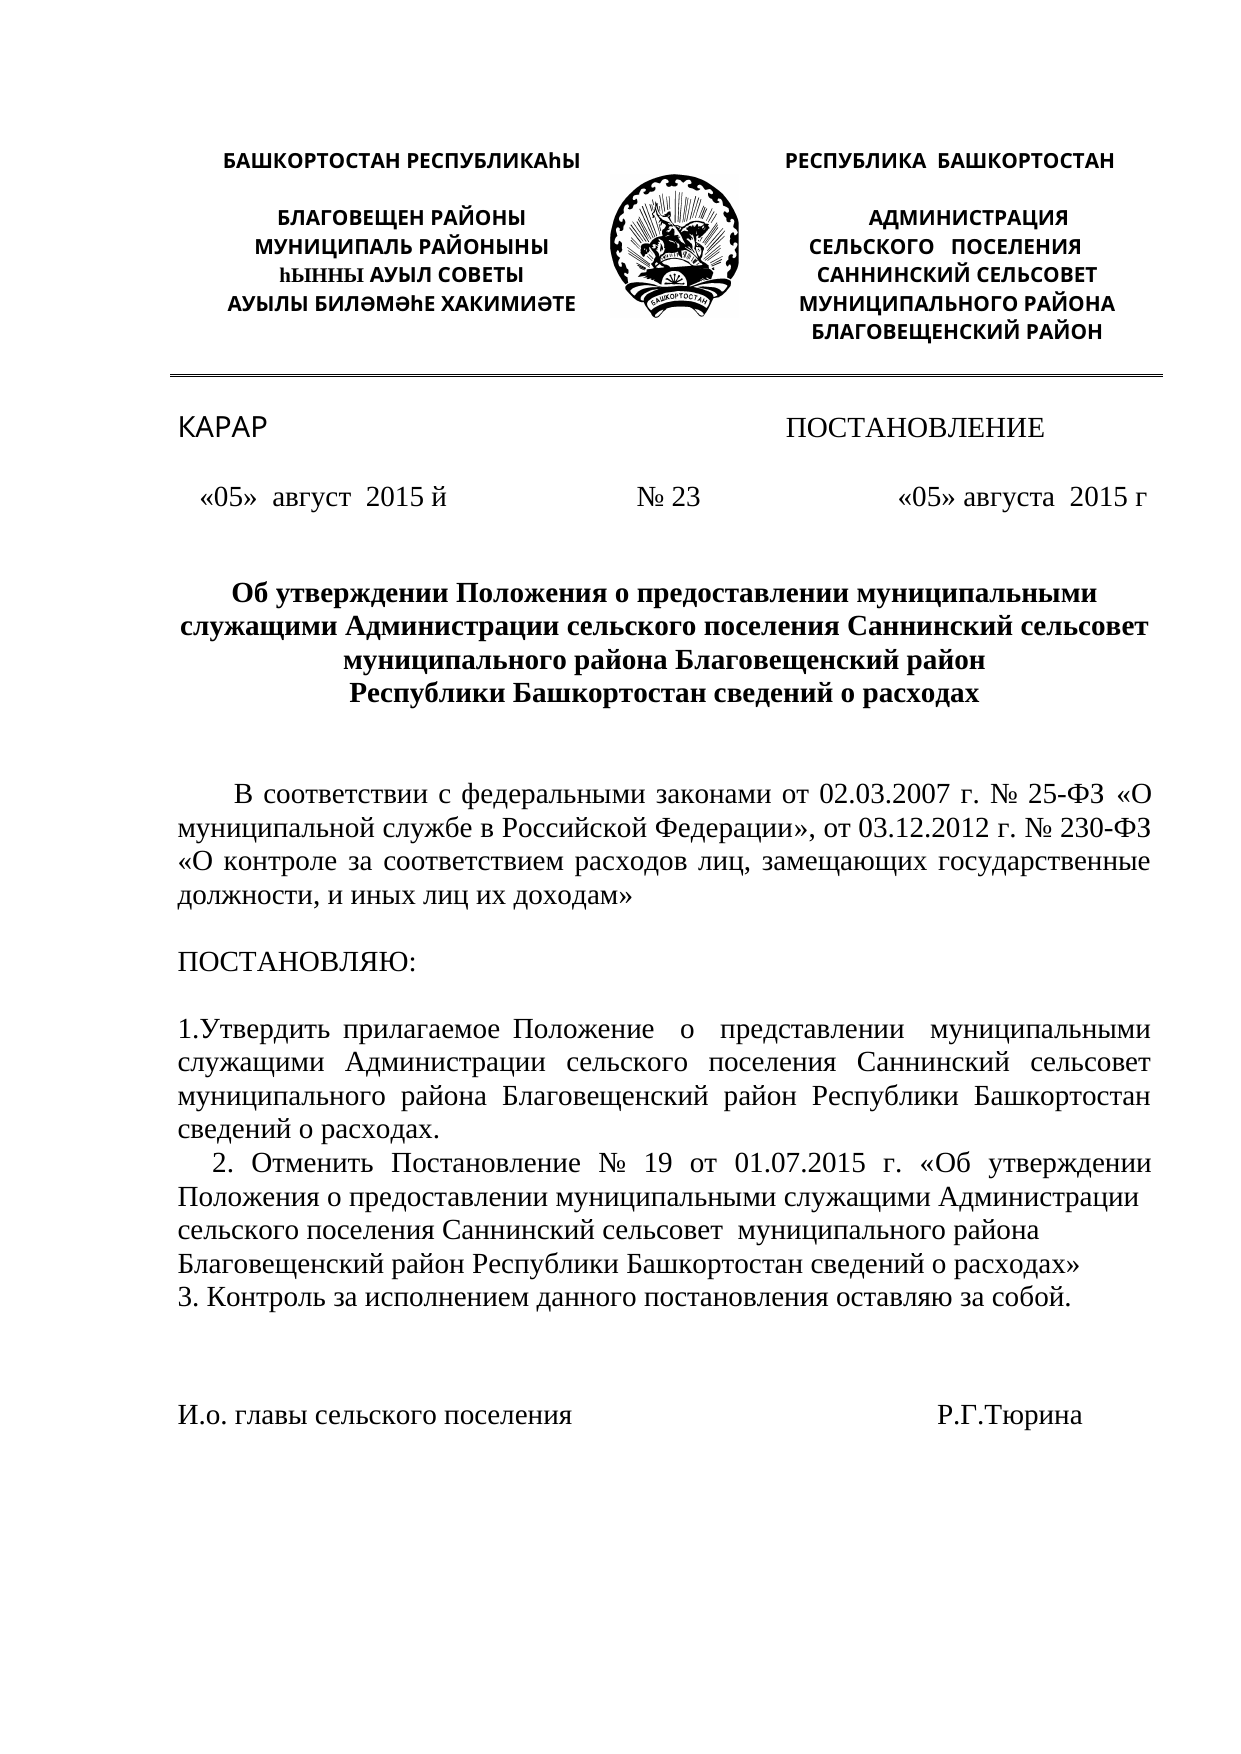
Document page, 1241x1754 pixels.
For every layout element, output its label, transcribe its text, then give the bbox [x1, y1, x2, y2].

text КАРАР ПОСТАНОВЛЕНИЕ [177, 406, 1152, 446]
table_header [598, 118, 739, 374]
text ПОСТАНОВЛЯЮ: [177, 944, 1152, 977]
text Республики Башкортостан сведений о расходах [177, 676, 1152, 709]
text сельского поселения Саннинский сельсовет муниципального района [177, 1212, 1152, 1246]
text 1.Утвердить прилагаемое Положение о представлении муниципальными служащими Администрации сельского поселения Саннинский сельсовет муниципального района Благовещенский район Республики Башкортостан сведений о расходах. [177, 1011, 1152, 1145]
picture [610, 174, 739, 318]
table_header БАШКОРТОСТАН РЕСПУБЛИКАhЫ БЛАГОВЕЩЕН РАЙОНЫ МУНИЦИПАЛЬ РАЙОНЫНЫ hЫННЫ АУЫЛ СОВЕТЫ АУЫЛЫ БИЛӘМӘhЕ ХАКИМИӘТЕ [170, 118, 598, 374]
text В соответствии с федеральными законами от 02.03.2007 г. № 25-ФЗ «О муниципальной службе в Российской Федерации», от 03.12.2012 г. № 230-ФЗ «О контроле за соответствием расходов лиц, замещающих государственные должности, и иных лиц их доходам» [177, 776, 1152, 910]
text 2. Отменить Постановление № 19 от 01.07.2015 г. «Об утверждении Положения о предоставлении муниципальными служащими Администрации [177, 1145, 1152, 1212]
text 3. Контроль за исполнением данного постановления оставляю за собой. [177, 1279, 1152, 1313]
text Благовещенский район Республики Башкортостан сведений о расходах» [177, 1246, 1152, 1279]
text «05» август 2015 й № 23 «05» августа [177, 479, 1152, 513]
table_header РЕСПУБЛИКА БАШКОРТОСТАН АДМИНИСТРАЦИЯ СЕЛЬСКОГО ПОСЕЛЕНИЯ САННИНСКИЙ СЕЛЬСОВЕТ МУНИЦИПАЛЬНОГО РАЙОНА БЛАГОВЕЩЕНСКИЙ РАЙОН [739, 118, 1163, 374]
text И.о. главы сельского поселения Р.Г.Тюрина [177, 1397, 1152, 1430]
text Об утверждении Положения о предоставлении муниципальными служащими Администрации сельского поселения Саннинский сельсовет муниципального района Благовещенский район [177, 575, 1152, 676]
